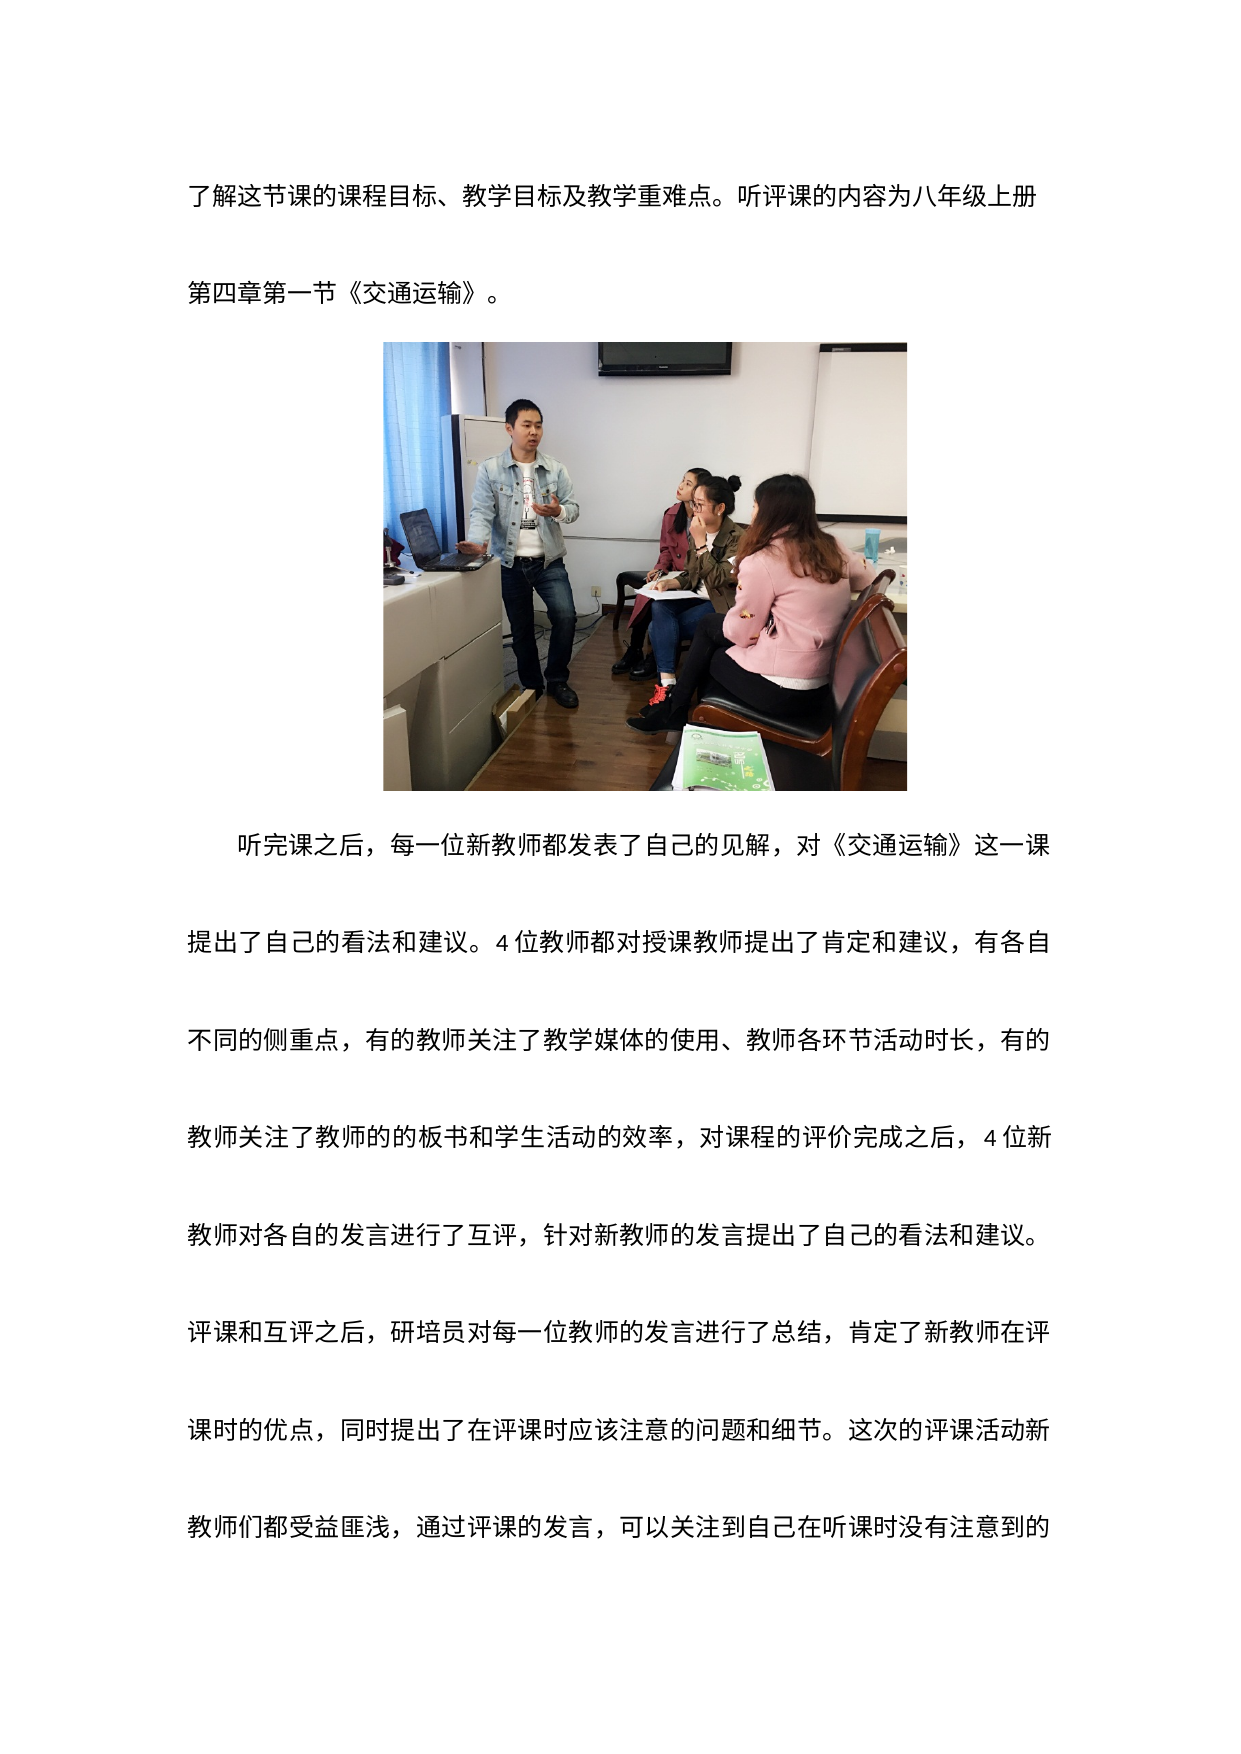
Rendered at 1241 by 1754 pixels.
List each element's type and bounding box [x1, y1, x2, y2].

picture [383, 342, 908, 791]
text [187, 162, 1053, 324]
text [187, 811, 1053, 1558]
